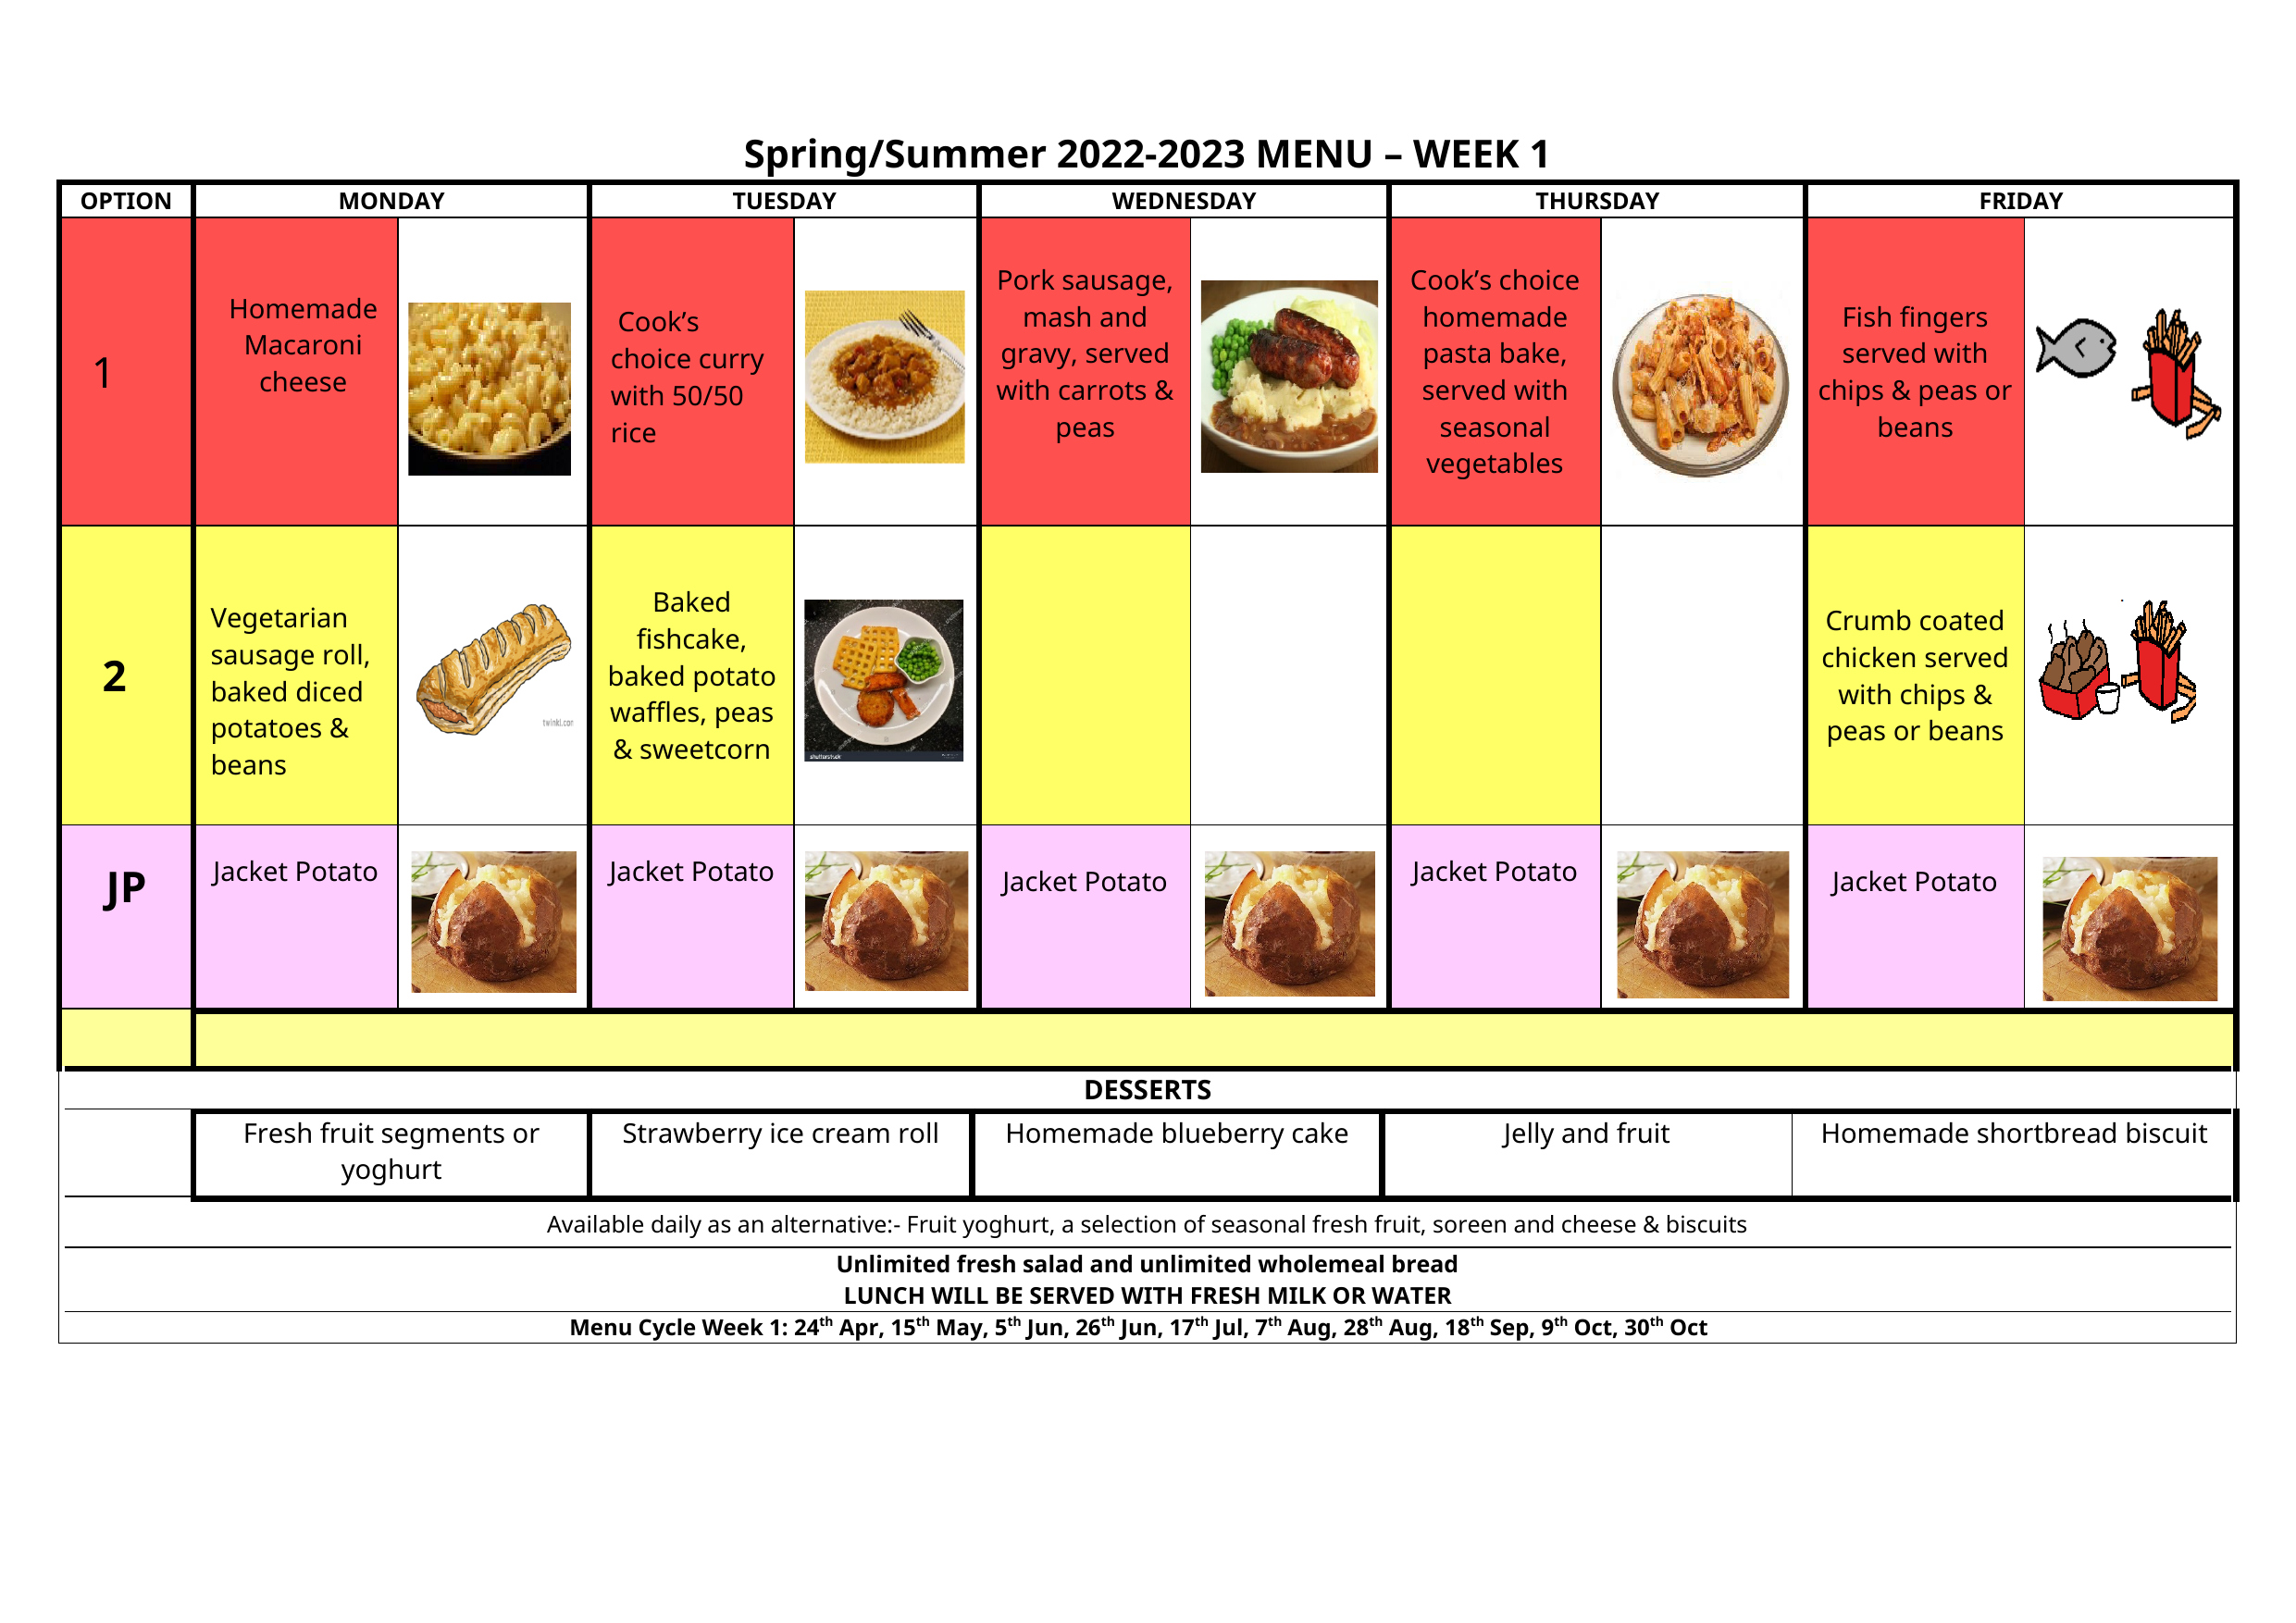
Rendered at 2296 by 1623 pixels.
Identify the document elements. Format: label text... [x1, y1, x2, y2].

picture [1205, 851, 1375, 997]
table_cell [1602, 527, 1803, 824]
picture [2034, 600, 2196, 731]
picture [2033, 304, 2222, 443]
table_cell [1191, 218, 1386, 525]
table_cell [795, 218, 976, 525]
table_cell [1602, 825, 1803, 1008]
table_cell [196, 1014, 2233, 1066]
table_cell [1191, 527, 1386, 824]
table_cell [399, 825, 587, 1008]
table_cell [795, 527, 976, 824]
table_cell Cook’s choice homemade pasta bake, served with seasonal vegetables [1392, 218, 1600, 525]
table_cell Homemade blueberry cake [975, 1114, 1379, 1196]
table_cell Fish fingers served with chips & peas or beans [1808, 218, 2024, 525]
text Spring/Summer 2022-2023 MENU – WEEK 1 [139, 127, 2156, 179]
table_cell Crumb coated chicken served with chips & peas or beans [1808, 527, 2024, 824]
table_cell [982, 527, 1190, 824]
table_cell Fresh fruit segments or yoghurt [196, 1114, 587, 1196]
table_cell [196, 218, 397, 525]
table_cell [2025, 218, 2233, 525]
table_header MONDAY [196, 185, 587, 217]
table_cell Menu Cycle Week 1: 24th Apr, 15th May, 5th Jun, 26th Jun, 17th Jul, 7th Aug, 28th Aug, 18th Sep, 9th Oct, 30th Oct [59, 1311, 2236, 1343]
picture [805, 851, 969, 991]
table_header FRIDAY [1808, 185, 2233, 217]
picture [1610, 281, 1791, 483]
table_cell [399, 527, 587, 824]
table_cell [59, 1109, 191, 1196]
table_cell Jacket Potato [1808, 825, 2024, 1008]
table_cell Homemade shortbread biscuit [1793, 1109, 2233, 1196]
table_cell [1191, 825, 1386, 1008]
table_cell 2 [62, 527, 191, 824]
table_cell [592, 218, 793, 525]
picture [411, 851, 577, 993]
table_cell Jacket Potato [982, 825, 1190, 1008]
table_cell [196, 527, 397, 824]
table_cell Jacket Potato [196, 825, 397, 1008]
table_cell JP [62, 825, 191, 1008]
table_cell Jacket Potato [592, 825, 793, 1008]
table_cell Available daily as an alternative:- Fruit yoghurt, a selection of seasonal fresh fruit, soreen and cheese & biscuits [59, 1196, 2236, 1246]
picture [804, 291, 970, 469]
table_header THURSDAY [1392, 185, 1803, 217]
picture [804, 600, 964, 762]
table_cell [1392, 527, 1600, 824]
picture [1617, 851, 1790, 998]
table_cell [399, 218, 587, 525]
table_header OPTION [62, 185, 191, 217]
table_cell Jacket Potato [1392, 825, 1600, 1008]
picture [1200, 280, 1379, 473]
table_header WEDNESDAY [982, 185, 1386, 217]
table_cell Pork sausage, mash and gravy, served with carrots & peas [982, 218, 1190, 525]
table_cell [795, 825, 976, 1008]
table_cell [62, 1010, 191, 1066]
table_cell [2025, 527, 2233, 824]
picture [400, 601, 574, 737]
table_header TUESDAY [592, 185, 976, 217]
table_cell [1602, 218, 1803, 525]
table_cell DESSERTS [59, 1066, 2236, 1108]
picture [2042, 857, 2218, 1001]
table_cell Strawberry ice cream roll [592, 1114, 969, 1196]
table_cell [2025, 825, 2233, 1008]
table_cell Jelly and fruit [1385, 1114, 1792, 1196]
table_cell Unlimited fresh salad and unlimited wholemeal bread LUNCH WILL BE SERVED WITH FRESH MILK OR WATER [59, 1246, 2236, 1311]
table_cell Baked fishcake, baked potato waffles, peas & sweetcorn [592, 527, 793, 824]
table_cell 1 [62, 218, 191, 525]
